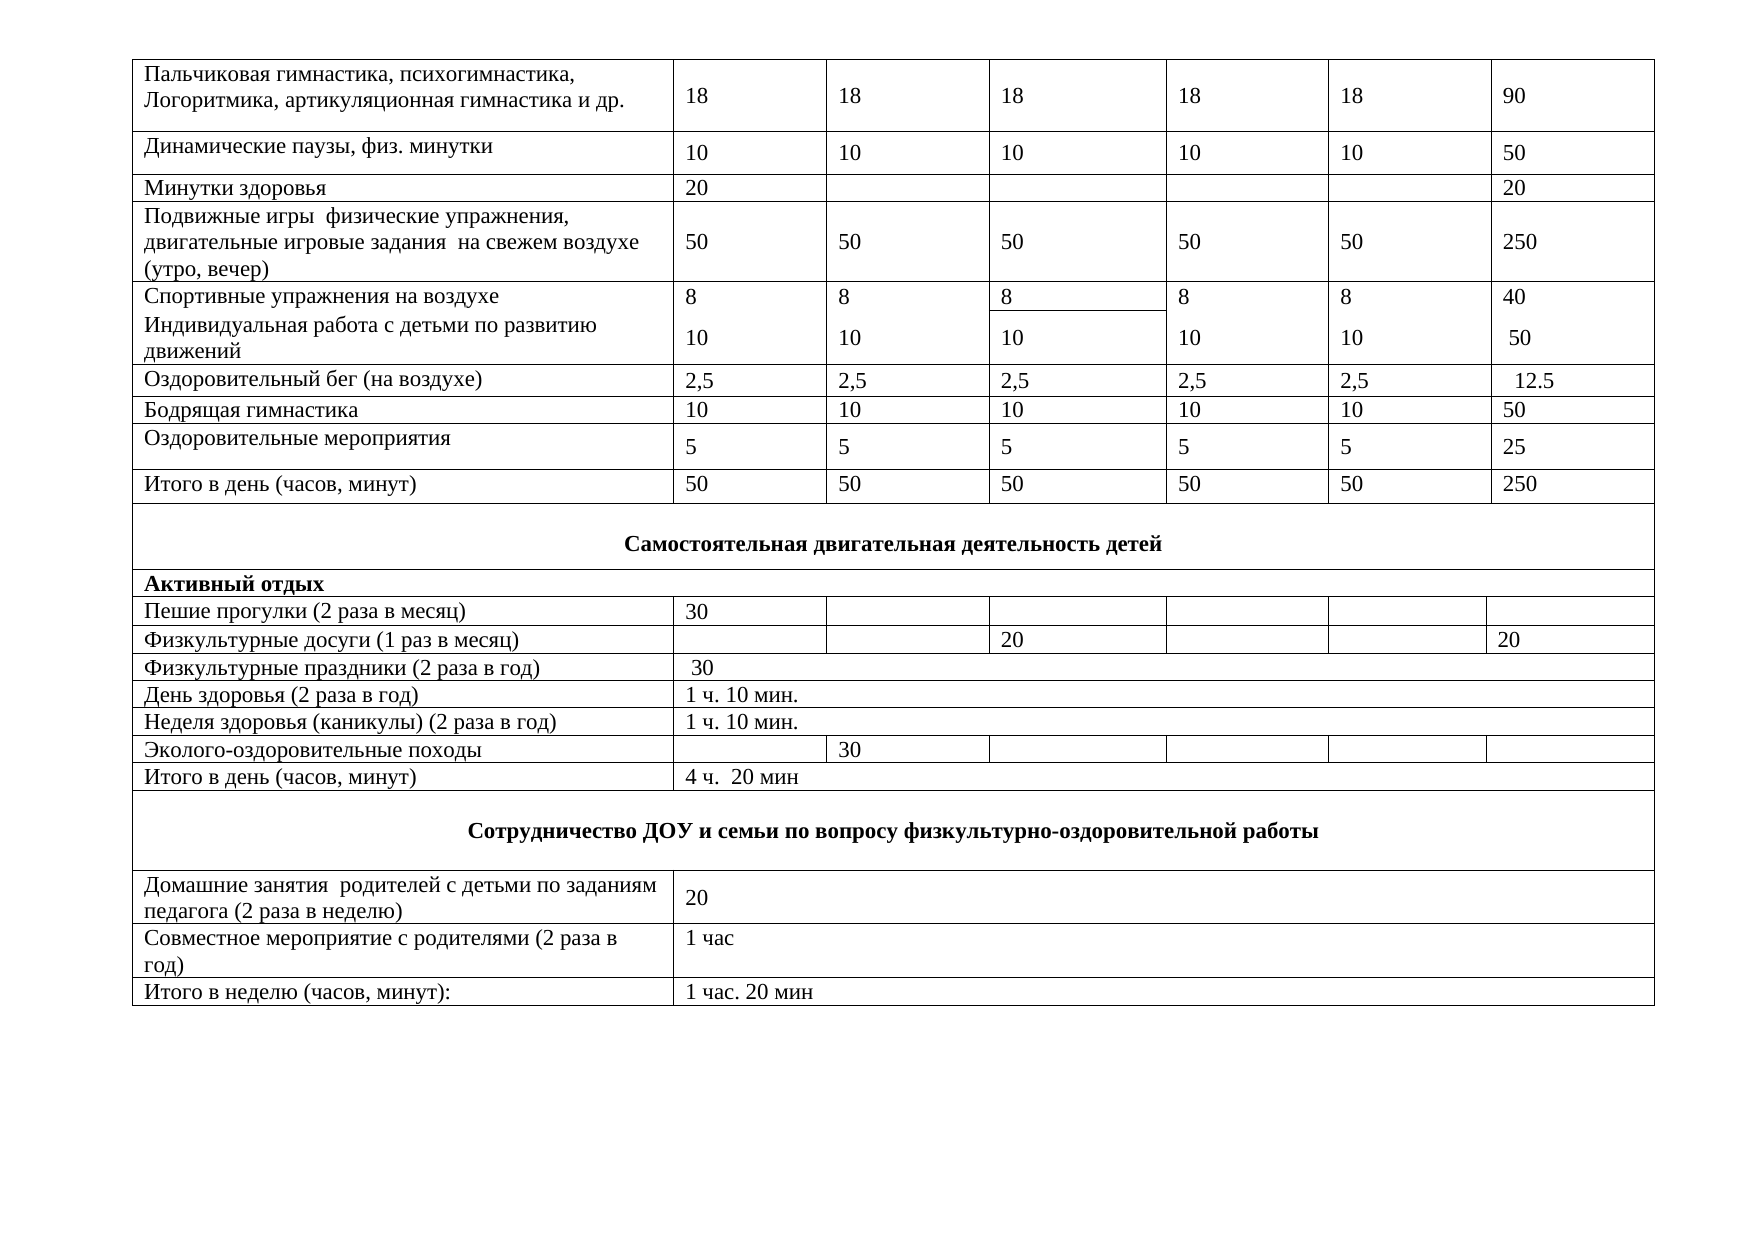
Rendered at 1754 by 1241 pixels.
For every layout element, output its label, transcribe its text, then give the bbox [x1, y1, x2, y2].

table_cell Динамические паузы, физ. минутки [133, 132, 673, 173]
table_cell Оздоровительные мероприятия [133, 424, 673, 468]
table_cell Домашние занятия родителей с детьми по заданиям педагога (2 раза в неделю) [133, 871, 673, 923]
table_cell 2,5 [674, 365, 826, 396]
table_cell 2,5 [1167, 365, 1328, 396]
table_cell 10 [990, 311, 1166, 363]
table_cell 2,5 [1329, 365, 1491, 396]
table_cell Пешие прогулки (2 раза в месяц) [133, 597, 673, 625]
table_cell 10 [1329, 397, 1491, 423]
table_cell [1167, 736, 1328, 762]
table_cell [1167, 175, 1328, 201]
table_cell 20 [1492, 175, 1654, 201]
table_cell [674, 736, 826, 762]
table_cell 50 [674, 202, 826, 281]
table_cell 30 [674, 654, 1654, 680]
table_cell 10 [827, 311, 989, 363]
table_cell [1329, 626, 1486, 652]
table_cell Итого в день (часов, минут) [133, 470, 673, 503]
table_cell Спортивные упражнения на воздухе [133, 282, 673, 310]
table_cell Совместное мероприятие с родителями (2 раза в год) [133, 924, 673, 977]
table_cell Бодрящая гимнастика [133, 397, 673, 423]
table_cell [827, 597, 989, 625]
table_cell [1167, 626, 1328, 652]
table_cell [1329, 175, 1491, 201]
table_cell 50 [1167, 470, 1328, 503]
table_cell 50 [1329, 470, 1491, 503]
table_cell Оздоровительный бег (на воздухе) [133, 365, 673, 396]
table_cell 5 [1167, 424, 1328, 468]
table_cell 30 [674, 597, 826, 625]
table_cell 18 [990, 60, 1166, 131]
table_cell Самостоятельная двигательная деятельность детей [133, 504, 1654, 569]
table_cell [1487, 736, 1654, 762]
table_cell [1329, 597, 1486, 625]
table_cell 10 [990, 132, 1166, 173]
table_cell 4 ч. 20 мин [674, 763, 1654, 789]
table_cell 10 [1329, 311, 1491, 363]
table_cell 2,5 [827, 365, 989, 396]
table_cell 250 [1492, 202, 1654, 281]
table_cell [827, 626, 989, 652]
table_cell 5 [990, 424, 1166, 468]
table_cell 5 [674, 424, 826, 468]
table_cell 8 [1167, 282, 1328, 310]
table_cell Активный отдых [133, 570, 1654, 596]
table_cell 8 [674, 282, 826, 310]
table_cell Физкультурные праздники (2 раза в год) [133, 654, 673, 680]
table_cell 50 [1492, 132, 1654, 173]
table_cell 8 [1329, 282, 1491, 310]
table_cell 50 [674, 470, 826, 503]
table_cell День здоровья (2 раза в год) [133, 681, 673, 707]
table_cell 25 [1492, 424, 1654, 468]
table_cell 1 час [674, 924, 1654, 977]
table_cell 10 [827, 132, 989, 173]
table_cell Пальчиковая гимнастика, психогимнастика, Логоритмика, артикуляционная гимнастика и др. [133, 60, 673, 131]
table_cell 8 [827, 282, 989, 310]
table_cell [1167, 597, 1328, 625]
table_cell 12.5 [1492, 365, 1654, 396]
table_cell 50 [1167, 202, 1328, 281]
table_cell 250 [1492, 470, 1654, 503]
table_cell 1 ч. 10 мин. [674, 681, 1654, 707]
table_cell 10 [674, 397, 826, 423]
table_cell Физкультурные досуги (1 раз в месяц) [133, 626, 673, 652]
table_cell Индивидуальная работа с детьми по развитию движений [133, 311, 673, 363]
table_cell 18 [1329, 60, 1491, 131]
table_cell Минутки здоровья [133, 175, 673, 201]
table_cell 10 [1167, 397, 1328, 423]
table_cell 50 [1329, 202, 1491, 281]
table_cell Итого в неделю (часов, минут): [133, 978, 673, 1004]
table_cell [990, 597, 1166, 625]
table_cell [827, 175, 989, 201]
table_cell 20 [674, 175, 826, 201]
table_cell 5 [827, 424, 989, 468]
table_cell [990, 736, 1166, 762]
table_cell 10 [674, 132, 826, 173]
table_cell Эколого-оздоровительные походы [133, 736, 673, 762]
table_cell 18 [1167, 60, 1328, 131]
table_cell 40 [1492, 282, 1654, 310]
table_cell 8 [990, 282, 1166, 310]
table_cell 10 [990, 397, 1166, 423]
table_cell 10 [1167, 132, 1328, 173]
table_cell 10 [1167, 311, 1328, 363]
table_cell 20 [674, 871, 1654, 923]
table_cell 20 [1487, 626, 1654, 652]
table_cell 50 [1492, 311, 1654, 363]
table_cell 1 час. 20 мин [674, 978, 1654, 1004]
table_cell 50 [990, 202, 1166, 281]
table_cell 5 [1329, 424, 1491, 468]
table_cell 50 [827, 202, 989, 281]
table_cell 10 [827, 397, 989, 423]
table_cell Неделя здоровья (каникулы) (2 раза в год) [133, 708, 673, 735]
table_cell [1329, 736, 1486, 762]
table_cell 50 [827, 470, 989, 503]
table_cell 50 [1492, 397, 1654, 423]
table_cell 10 [674, 311, 826, 363]
table_cell 90 [1492, 60, 1654, 131]
table_cell 10 [1329, 132, 1491, 173]
table_cell 2,5 [990, 365, 1166, 396]
table_cell 50 [990, 470, 1166, 503]
table_cell 20 [990, 626, 1166, 652]
table_cell 30 [827, 736, 989, 762]
table_cell [674, 626, 826, 652]
table_cell 18 [674, 60, 826, 131]
table_cell Подвижные игры физические упражнения, двигательные игровые задания на свежем воздухе (утро, вечер) [133, 202, 673, 281]
table_cell 1 ч. 10 мин. [674, 708, 1654, 735]
table_cell [990, 175, 1166, 201]
table_cell 18 [827, 60, 989, 131]
table_cell Сотрудничество ДОУ и семьи по вопросу физкультурно-оздоровительной работы [133, 791, 1654, 869]
table_cell Итого в день (часов, минут) [133, 763, 673, 789]
table_cell [1487, 597, 1654, 625]
